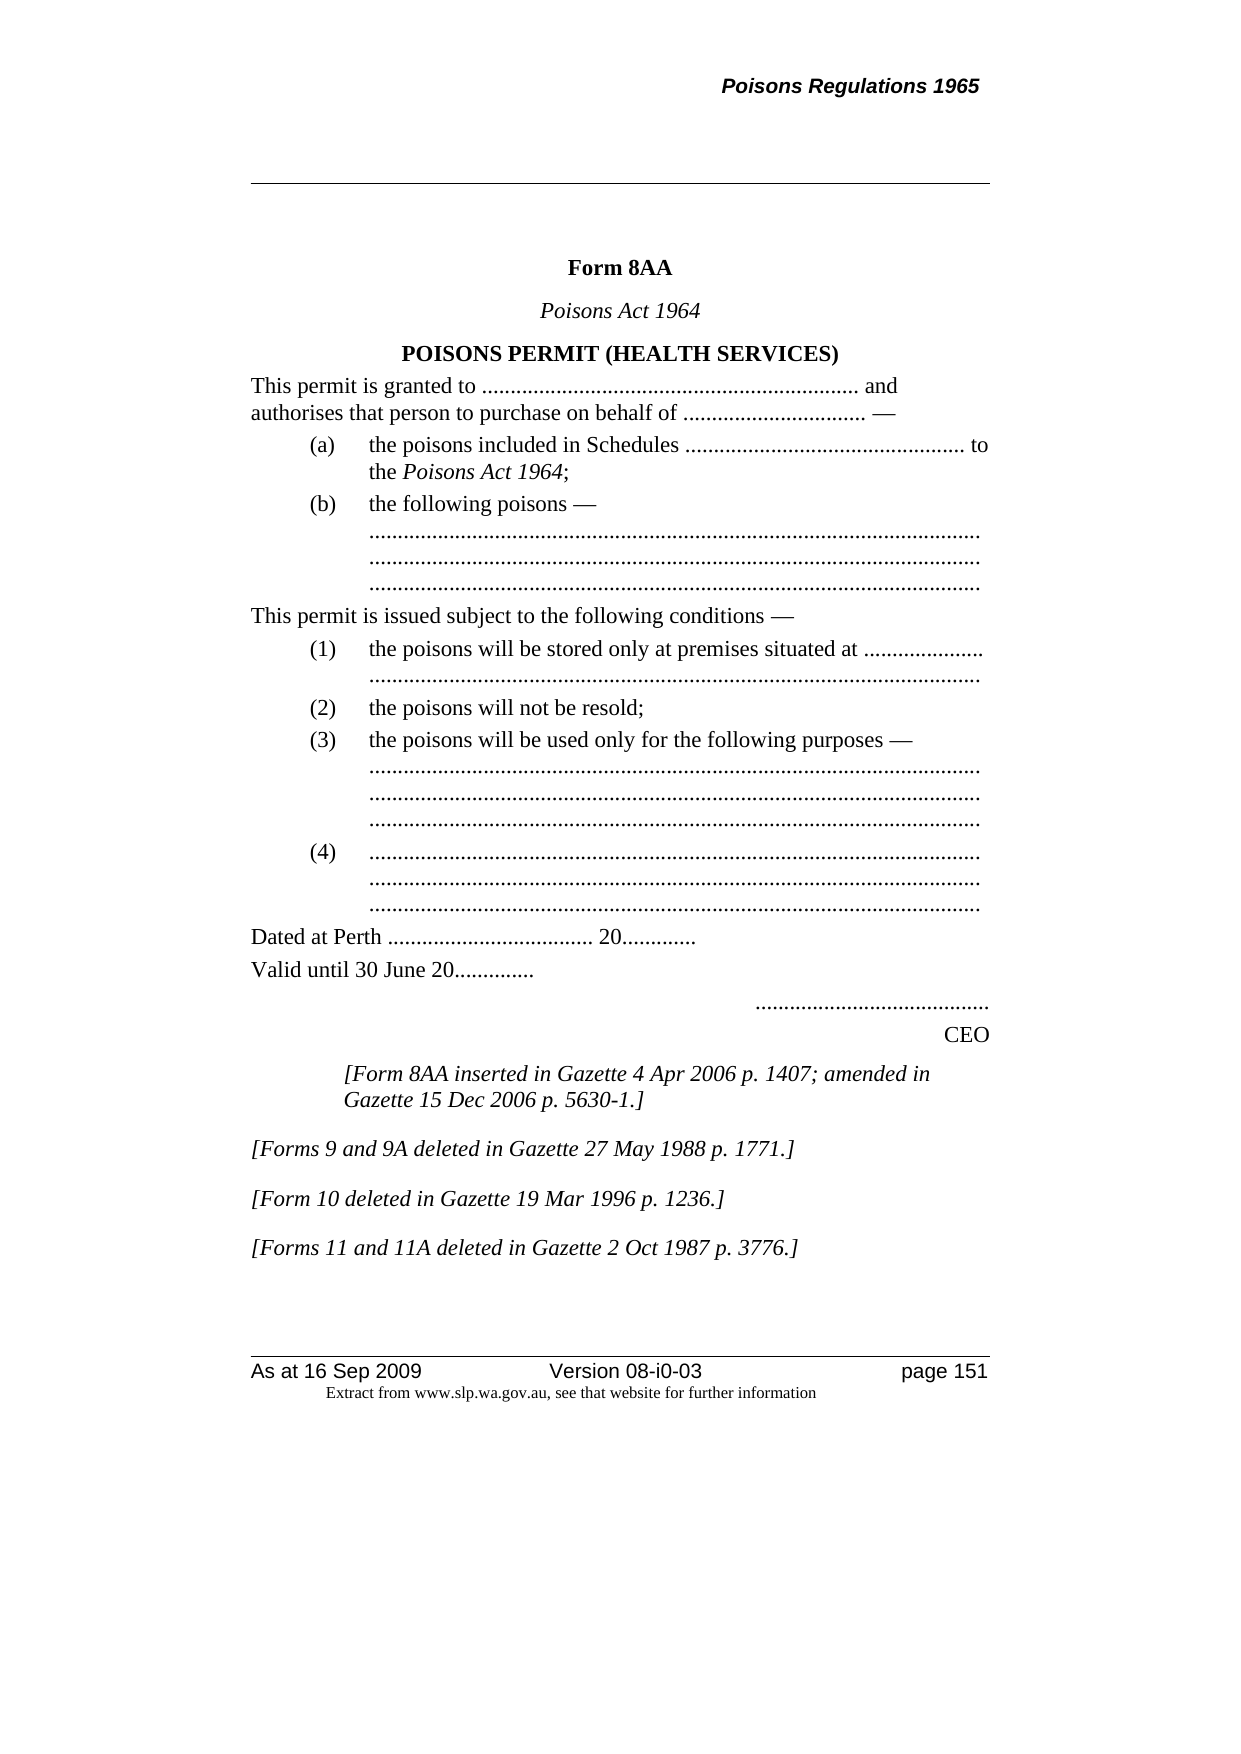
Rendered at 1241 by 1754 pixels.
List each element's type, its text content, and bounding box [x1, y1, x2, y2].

text This permit is granted to .................................................................. and authorises that person to purchase on behalf of ................................ — [251, 372, 990, 425]
text ........................................................................................................... [251, 543, 990, 569]
text ........................................................................................................... [251, 891, 990, 917]
text [Form 8AA inserted in Gazette 4 Apr 2006 p. 1407; amended in Gazette 15 Dec 2006 p. 5630-1.] [251, 1060, 990, 1112]
text (1) the poisons will be stored only at premises situated at ..................... ........................................................................................................... [251, 634, 990, 687]
text (a) the poisons included in Schedules ................................................. to the Poisons Act 1964; [251, 431, 990, 484]
text (3) the poisons will be used only for the following purposes — [251, 726, 990, 752]
text Valid until 30 June 20.............. [251, 956, 990, 982]
text [Forms 11 and 11A deleted in Gazette 2 Oct 1987 p. 3776.] [251, 1234, 990, 1260]
text ........................................................................................................... [251, 805, 990, 832]
text CEO [251, 1021, 990, 1047]
text (b) the following poisons — [251, 490, 990, 517]
text (2) the poisons will not be resold; [251, 693, 990, 720]
text [Form 10 deleted in Gazette 19 Mar 1996 p. 1236.] [251, 1185, 990, 1211]
subtitle Poisons Act 1964 [251, 297, 990, 323]
subtitle POISONS PERMIT (HEALTH SERVICES) [251, 340, 990, 366]
text Form 8AA [251, 254, 990, 280]
text ........................................................................................................... [251, 752, 990, 779]
text ........................................................................................................... [251, 517, 990, 543]
text This permit is issued subject to the following conditions — [251, 602, 913, 628]
text (4) ........................................................................................................... [251, 838, 990, 864]
text ........................................................................................................... [251, 569, 990, 596]
text Dated at Perth .................................... 20............. [251, 923, 990, 949]
text ........................................................................................................... [251, 779, 990, 805]
text [Forms 9 and 9A deleted in Gazette 27 May 1988 p. 1771.] [251, 1135, 990, 1162]
text ......................................... [251, 988, 990, 1015]
text ........................................................................................................... [251, 864, 990, 891]
